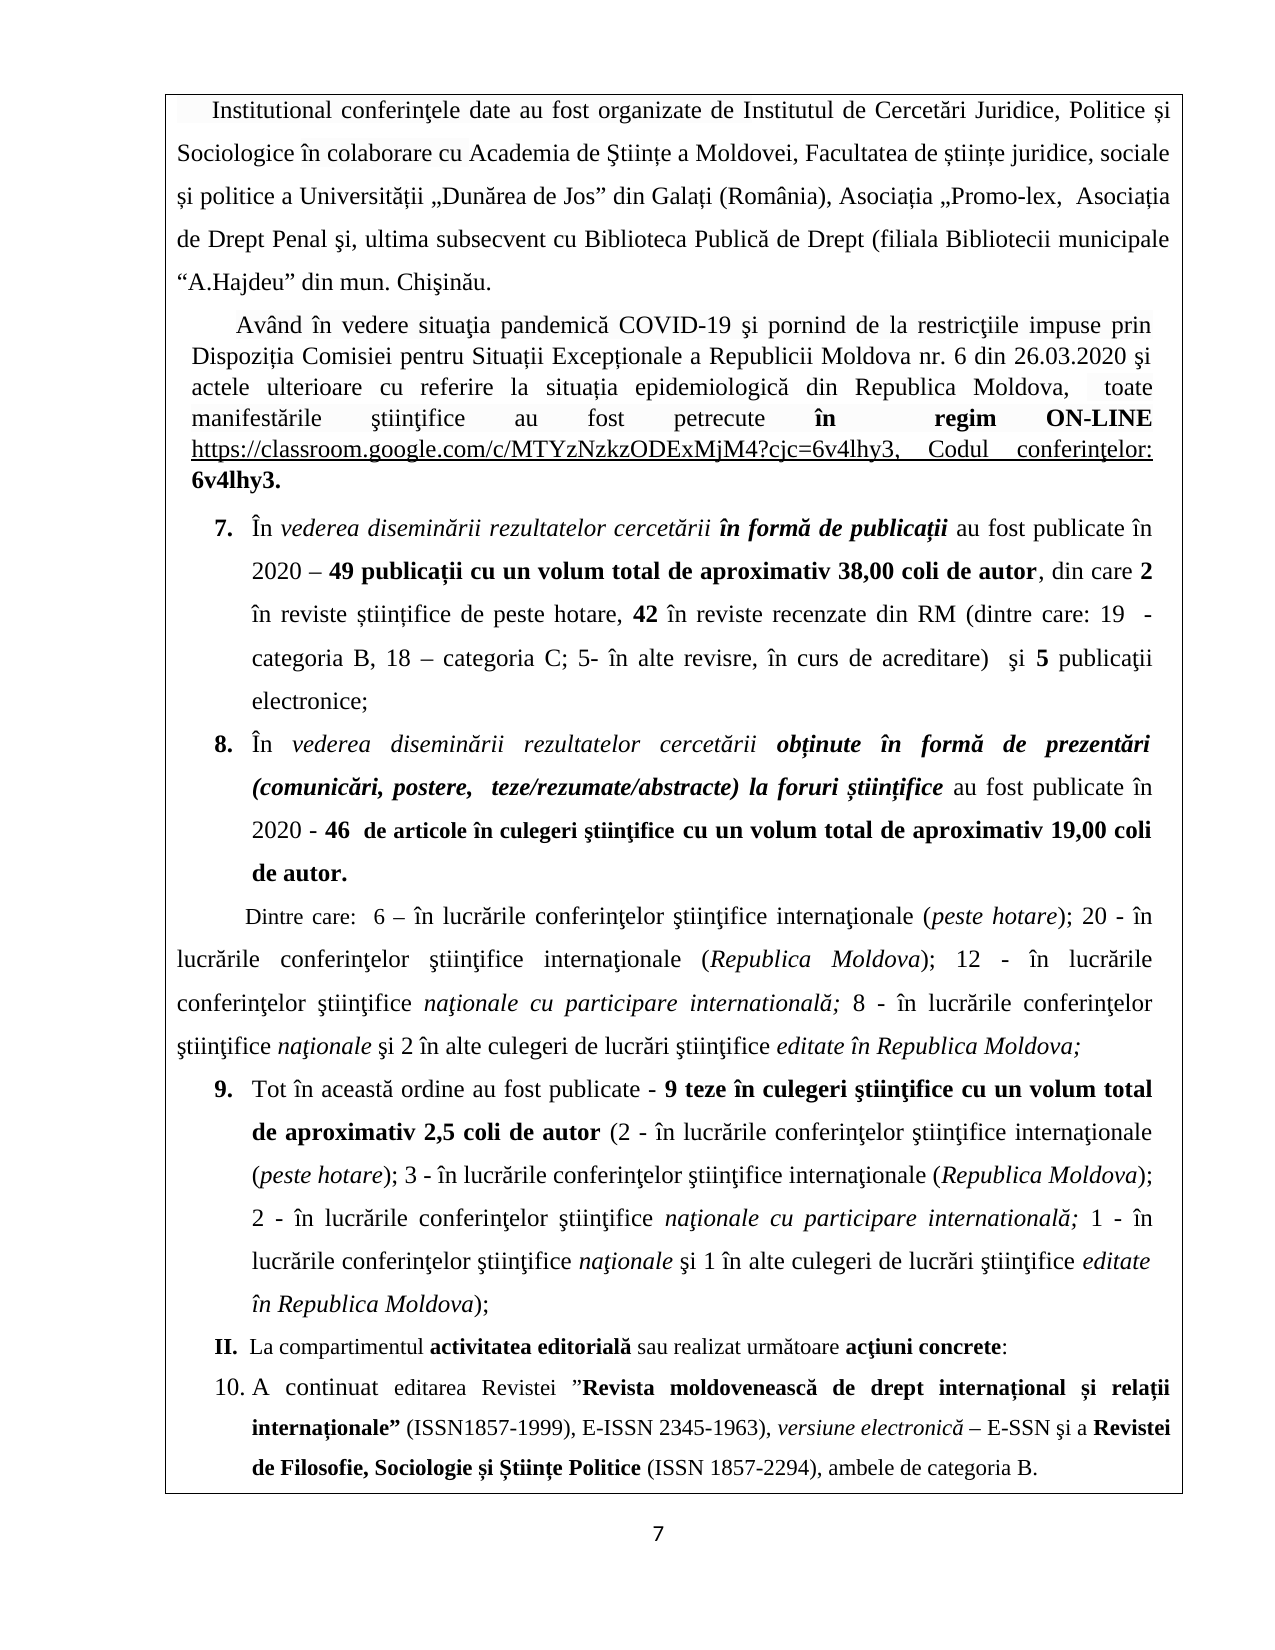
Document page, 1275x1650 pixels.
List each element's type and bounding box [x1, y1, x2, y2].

table_header [166, 95, 1182, 1493]
